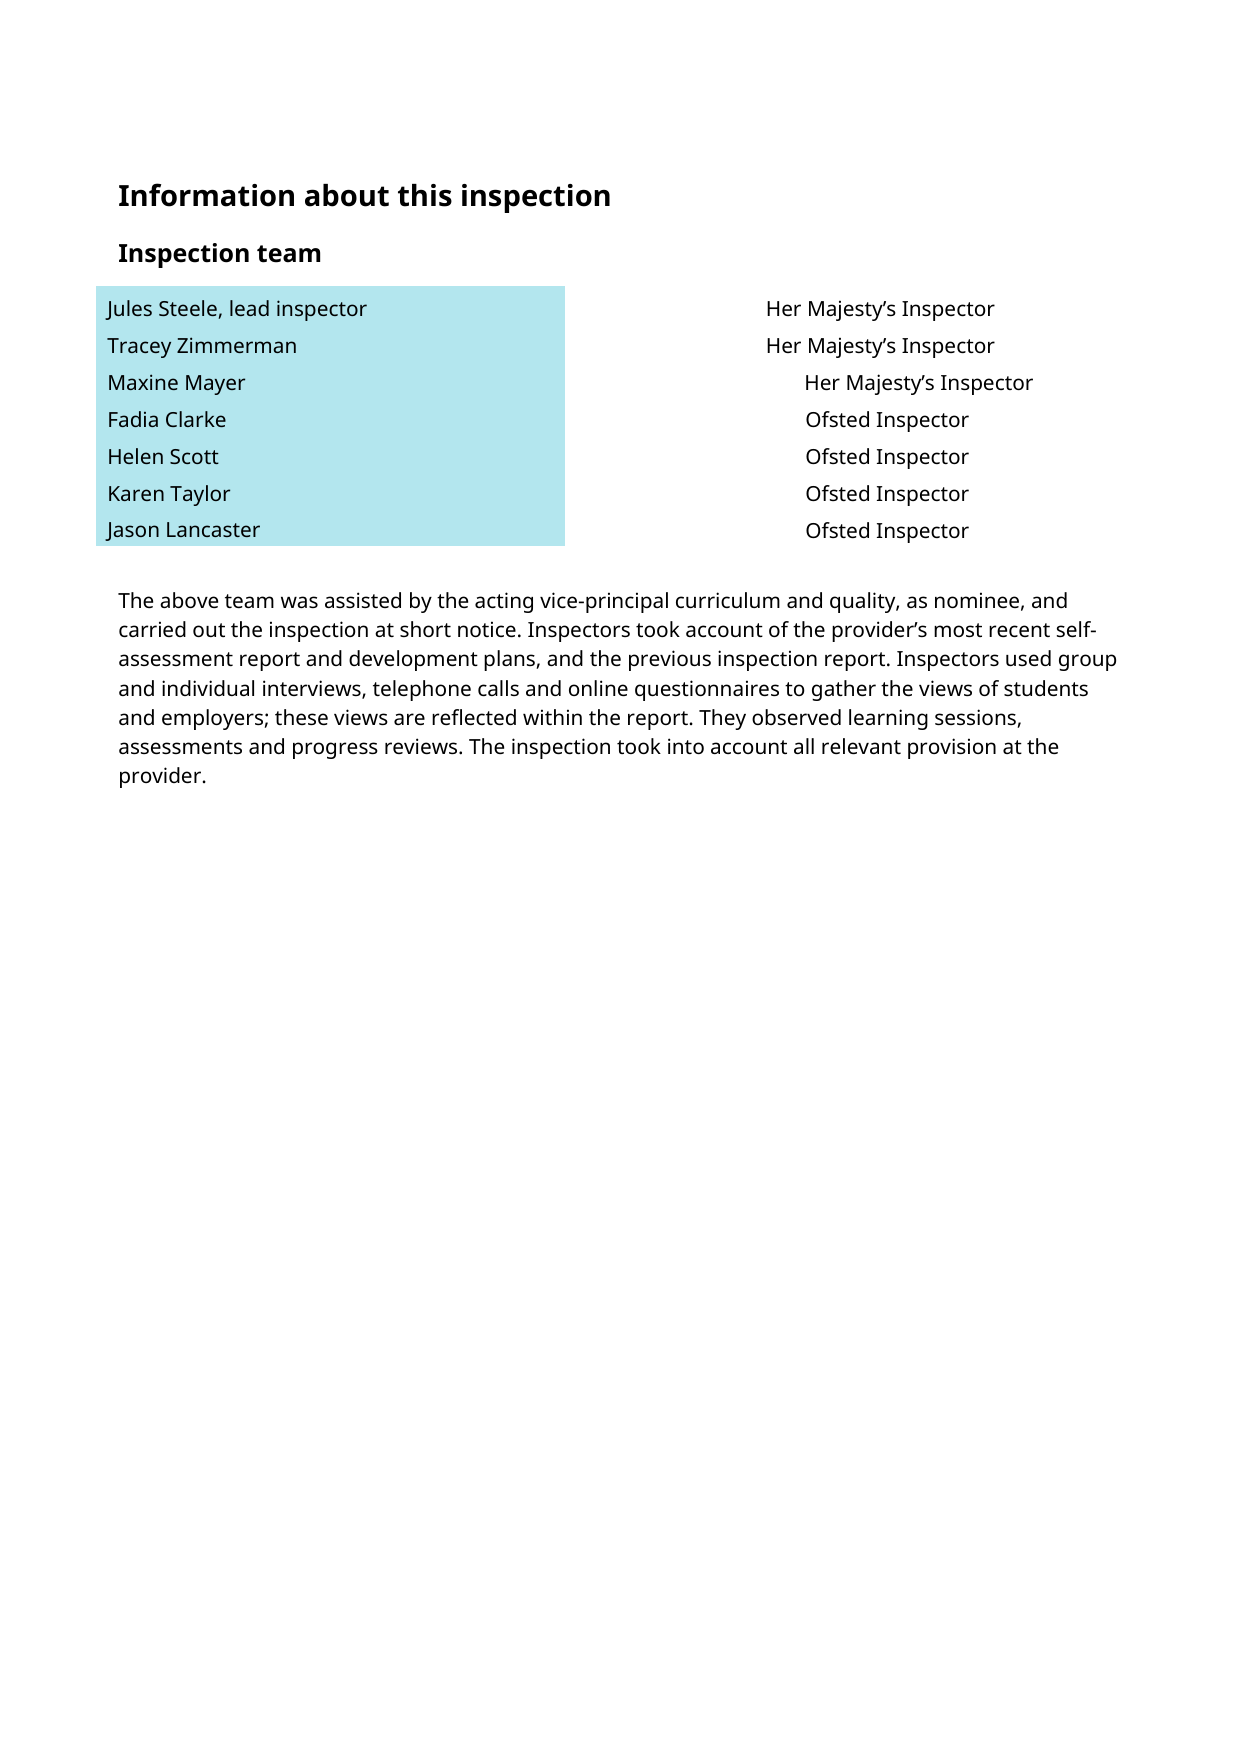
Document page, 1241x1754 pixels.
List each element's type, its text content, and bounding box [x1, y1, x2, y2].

text Ofsted Inspector [565, 516, 1133, 545]
table_header Jules Steele, lead inspector Tracey Zimmerman Maxine Mayer Fadia Clarke Helen Scott Karen Taylor Jason Lancaster [96, 286, 565, 546]
subtitle Information about this inspection [118, 175, 1119, 215]
text Ofsted Inspector [565, 442, 1133, 471]
text Her Majesty’s Inspector [565, 294, 1196, 323]
text Her Majesty’s Inspector [565, 331, 1196, 360]
text The above team was assisted by the acting vice-principal curriculum and quality, as nominee, and carried out the inspection at short notice. Inspectors took account of the provider’s most recent self-assessment report and development plans, and the previous inspection report. Inspectors used group and individual interviews, telephone calls and online questionnaires to gather the views of students and employers; these views are reflected within the report. They observed learning sessions, assessments and progress reviews. The inspection took into account all relevant provision at the provider. [118, 586, 1119, 790]
text Ofsted Inspector [565, 405, 1133, 434]
text Her Majesty’s Inspector [565, 368, 1196, 397]
subtitle Inspection team [118, 235, 1119, 269]
text Ofsted Inspector [565, 479, 1133, 508]
